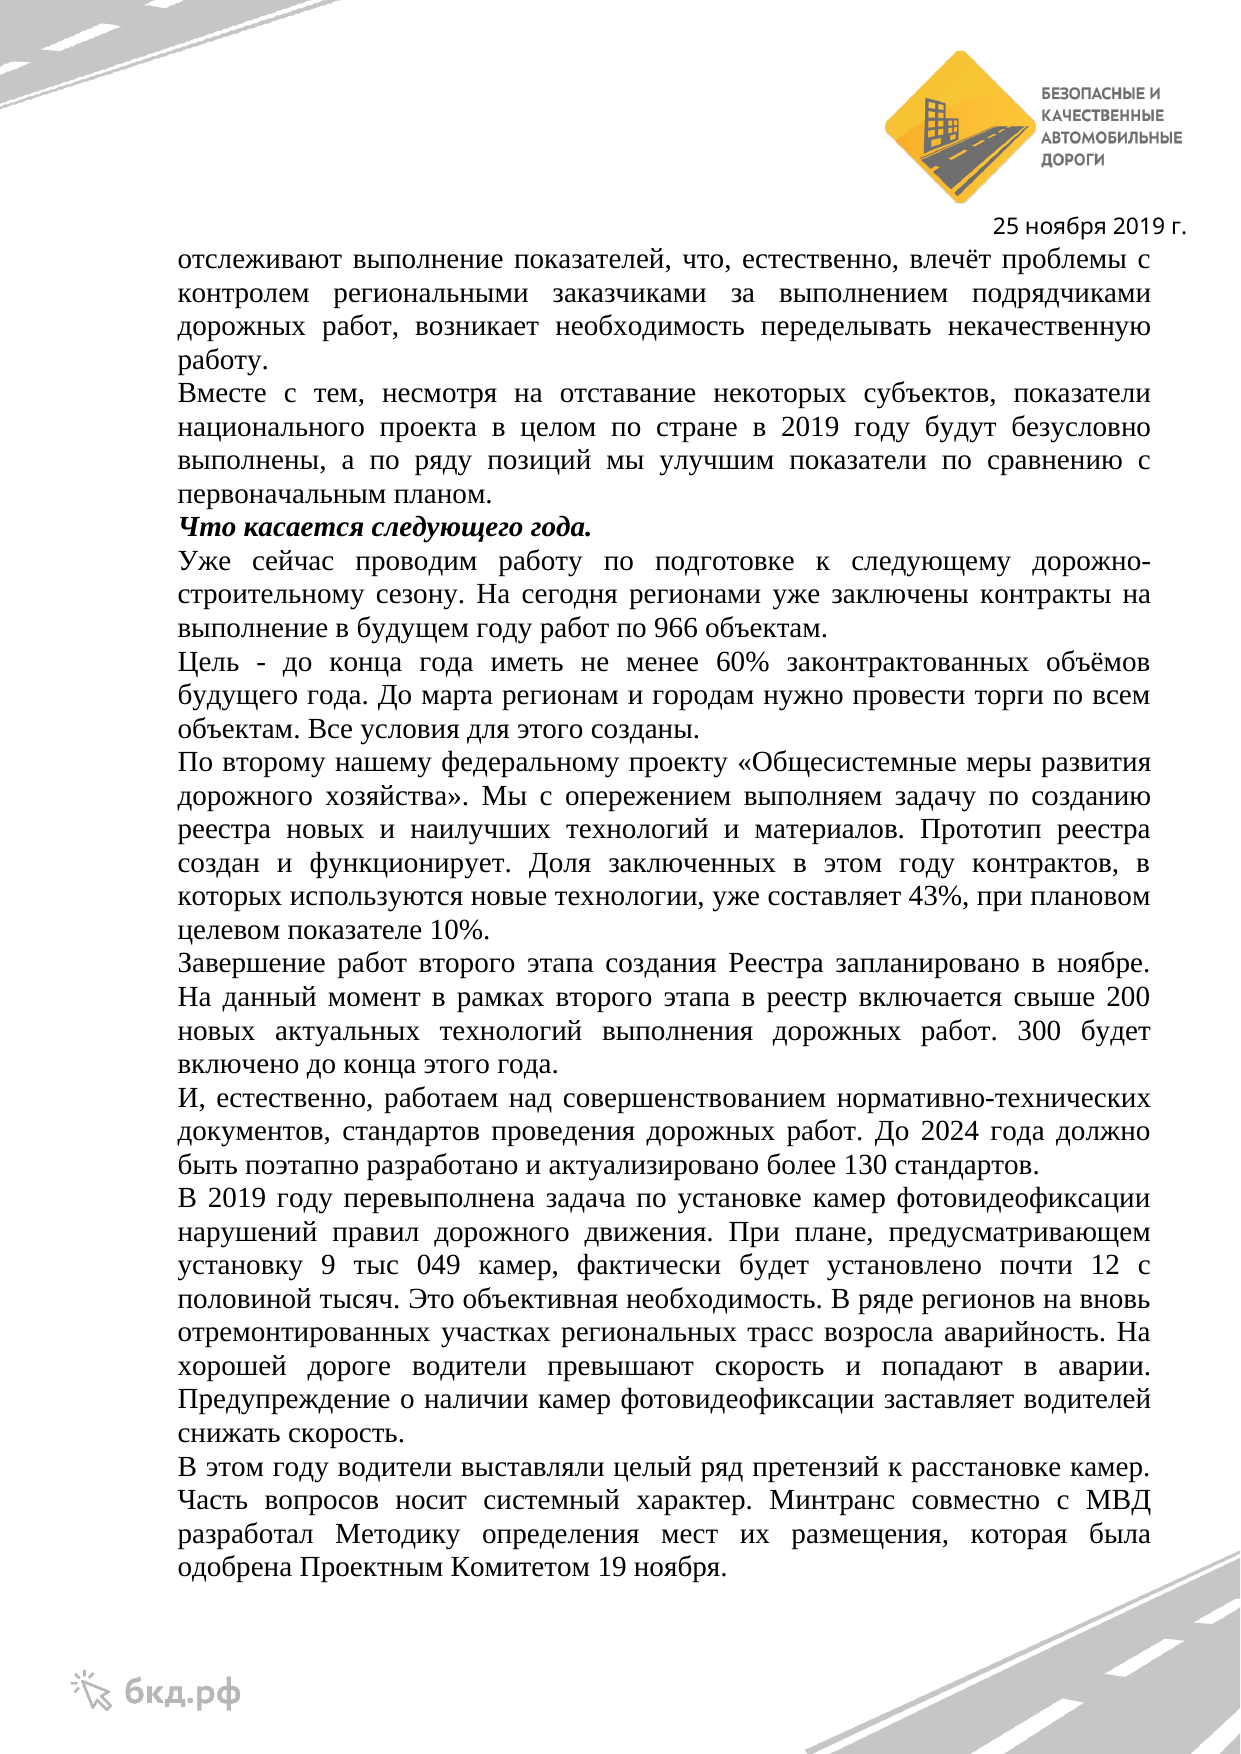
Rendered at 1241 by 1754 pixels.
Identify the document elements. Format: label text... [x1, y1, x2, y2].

text Уже сейчас проводим работу по подготовке к следующему дорожно-строительному сезону. На сегодня регионами уже заключены контракты на выполнение в будущем году работ по 966 объектам. [177, 543, 1152, 644]
text По второму нашему федеральному проекту «Общесистемные меры развития дорожного хозяйства». Мы с опережением выполняем задачу по созданию реестра новых и наилучших технологий и материалов. Прототип реестра создан и функционирует. Доля заключенных в этом году контрактов, в которых используются новые технологии, уже составляет 43%, при плановом целевом показателе 10%. [177, 744, 1152, 946]
text В этом году водители выставляли целый ряд претензий к расстановке камер. Часть вопросов носит системный характер. Минтранс совместно с МВД разработал Методику определения мест их размещения, которая была одобрена Проектным Комитетом 19 ноября. [177, 1449, 1152, 1583]
text Вместе с тем, несмотря на отставание некоторых субъектов, показатели национального проекта в целом по стране в 2019 году будут безусловно выполнены, а по ряду позиций мы улучшим показатели по сравнению с первоначальным планом. [177, 375, 1152, 509]
text Цель - до конца года иметь не менее 60% законтрактованных объёмов будущего года. До марта регионам и городам нужно провести торги по всем объектам. Все условия для этого созданы. [177, 644, 1152, 744]
text Что касается следующего года. [177, 509, 1152, 543]
picture [793, 1482, 1241, 1754]
picture [61, 1654, 252, 1730]
text И, естественно, работаем над совершенствованием нормативно-технических документов, стандартов проведения дорожных работ. До 2024 года должно быть поэтапно разработано и актуализировано более 130 стандартов. [177, 1080, 1152, 1180]
text Завершение работ второго этапа создания Реестра запланировано в ноябре. На данный момент в рамках второго этапа в реестр включается свыше 200 новых актуальных технологий выполнения дорожных работ. 300 будет включено до конца этого года. [177, 946, 1152, 1080]
picture [879, 43, 1188, 210]
text В 2019 году перевыполнена задача по установке камер фотовидеофиксации нарушений правил дорожного движения. При плане, предусматривающем установку 9 тыс 049 камер, фактически будет установлено почти 12 с половиной тысяч. Это объективная необходимость. В ряде регионов на вновь отремонтированных участках региональных трасс возросла аварийность. На хорошей дороге водители превышают скорость и попадают в аварии. Предупреждение о наличии камер фотовидеофиксации заставляет водителей снижать скорость. [177, 1180, 1152, 1449]
picture [0, 0, 441, 163]
